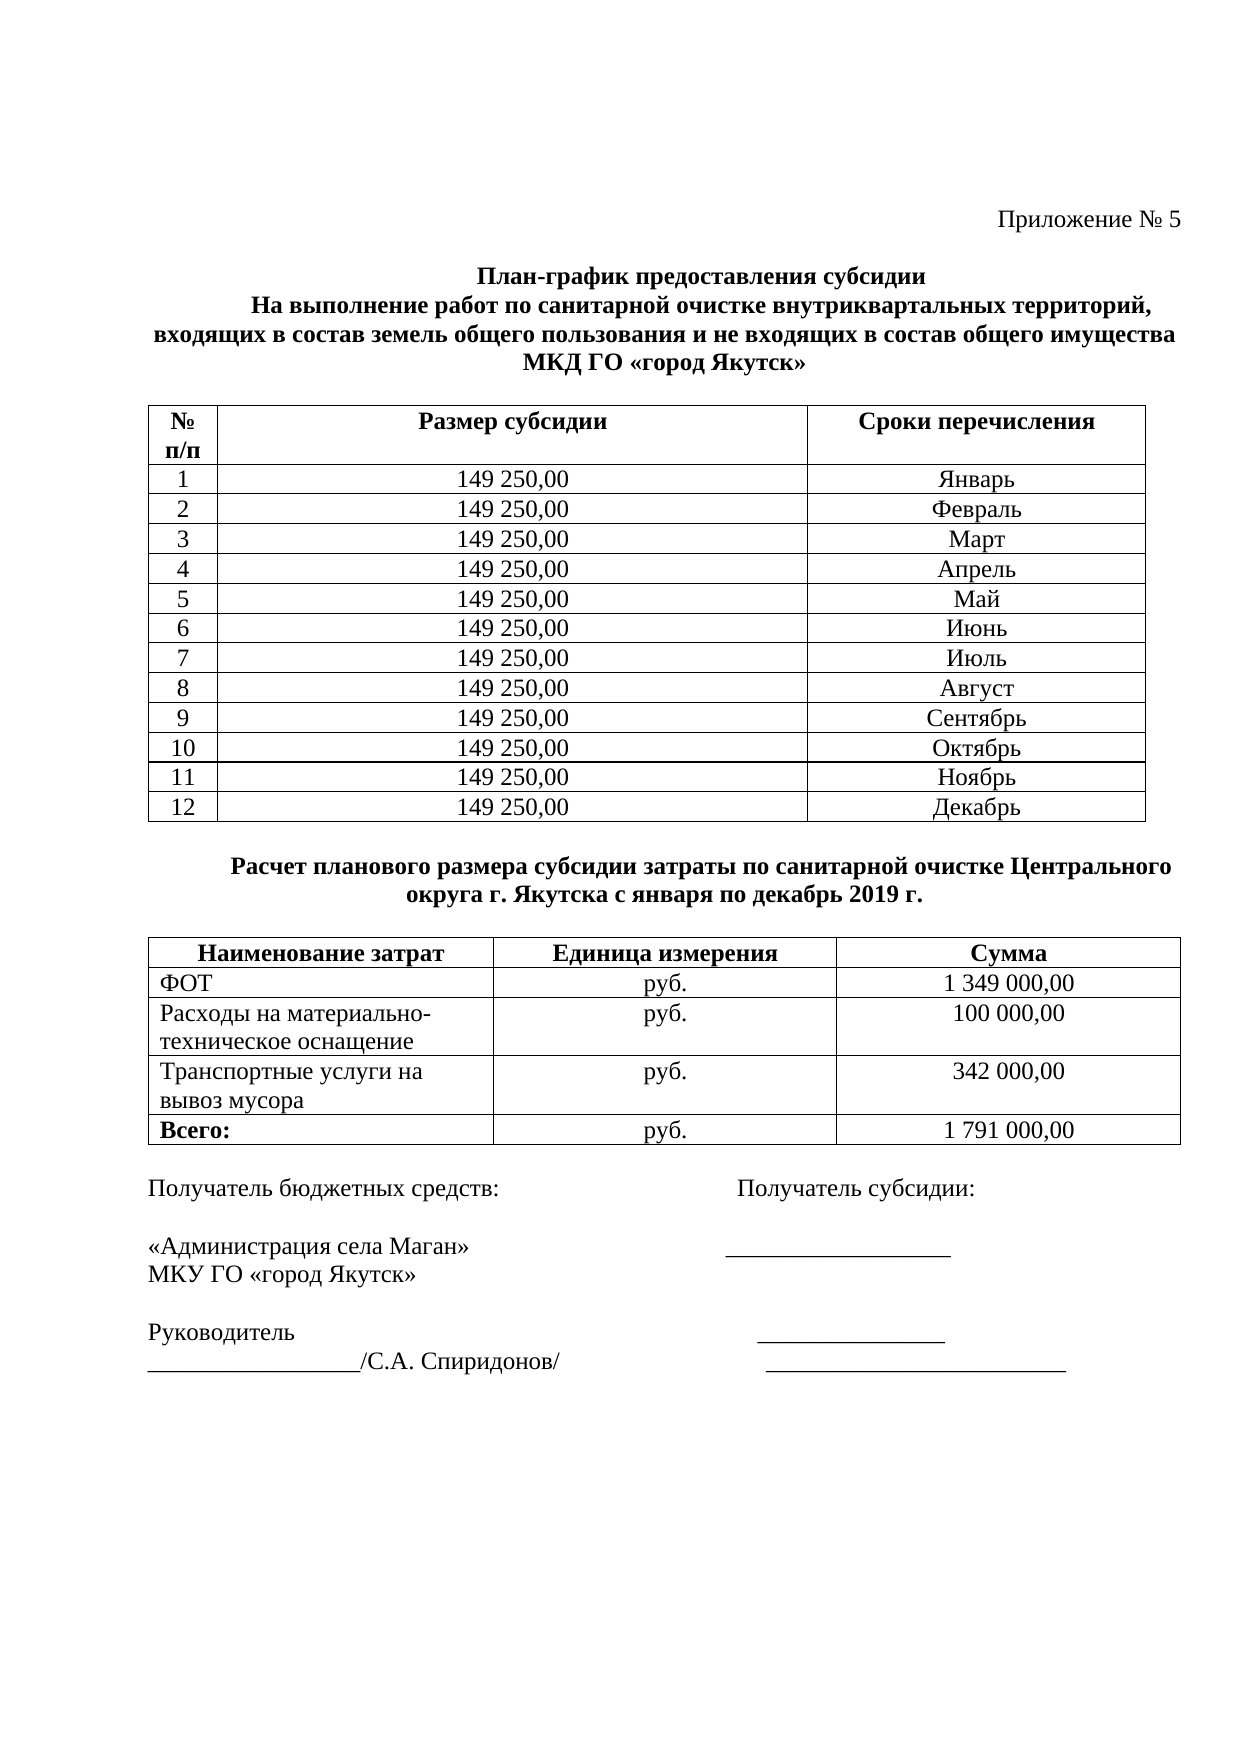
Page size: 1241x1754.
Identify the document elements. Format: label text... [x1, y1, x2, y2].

table_cell 149 250,00 [218, 465, 807, 493]
table_cell 149 250,00 [218, 524, 807, 553]
table_header Сроки перечисления [808, 406, 1145, 463]
table_cell Декабрь [808, 792, 1145, 821]
table_cell 149 250,00 [218, 733, 807, 761]
table_cell Сентябрь [808, 703, 1145, 732]
table_cell 12 [149, 792, 217, 821]
text Получатель бюджетных средств: Получатель субсидии: [148, 1173, 1181, 1202]
table_cell 1 [149, 465, 217, 493]
table_cell 9 [149, 703, 217, 732]
text Приложение № 5 [148, 204, 1181, 232]
table_cell 10 [149, 733, 217, 761]
table_cell 149 250,00 [218, 643, 807, 672]
table_header № п/п [149, 406, 217, 463]
table_cell 7 [149, 643, 217, 672]
table_cell 1 791 000,00 [837, 1115, 1180, 1143]
table_cell руб. [494, 1115, 836, 1143]
table_cell 149 250,00 [218, 584, 807, 612]
text Расчет планового размера субсидии затраты по санитарной очистке Центрального округа г. Якутска с января по декабрь 2019 г. [148, 851, 1181, 908]
table_cell 2 [149, 494, 217, 523]
table_cell 149 250,00 [218, 554, 807, 583]
table_cell Апрель [808, 554, 1145, 583]
table_cell Июль [808, 643, 1145, 672]
table_cell Расходы на материально-техническое оснащение [149, 998, 493, 1055]
table_cell руб. [494, 1056, 836, 1114]
text _________________/С.А. Спиридонов/ ________________________ [148, 1346, 1181, 1374]
table_cell 100 000,00 [837, 998, 1180, 1055]
text МКУ ГО «город Якутск» [148, 1259, 1181, 1288]
table_cell 8 [149, 673, 217, 702]
table_cell 149 250,00 [218, 763, 807, 791]
table_cell 3 [149, 524, 217, 553]
text «Администрация села Маган» __________________ [148, 1231, 1181, 1259]
table_cell 4 [149, 554, 217, 583]
table_cell Август [808, 673, 1145, 702]
table_cell ФОТ [149, 968, 493, 997]
table_cell руб. [494, 968, 836, 997]
text План-график предоставления субсидии [148, 261, 1181, 290]
text На выполнение работ по санитарной очистке внутриквартальных территорий, входящих в состав земель общего пользования и не входящих в состав общего имущества МКД ГО «город Якутск» [148, 290, 1181, 376]
table_cell Всего: [149, 1115, 493, 1143]
table_cell 11 [149, 763, 217, 791]
table_cell Транспортные услуги на вывоз мусора [149, 1056, 493, 1114]
table_cell 149 250,00 [218, 792, 807, 821]
text Руководитель _______________ [148, 1317, 1181, 1346]
table_cell 6 [149, 614, 217, 642]
table_cell руб. [494, 998, 836, 1055]
table_cell Март [808, 524, 1145, 553]
table_cell Январь [808, 465, 1145, 493]
table_cell 149 250,00 [218, 703, 807, 732]
table_cell Февраль [808, 494, 1145, 523]
table_cell 149 250,00 [218, 673, 807, 702]
table_header Наименование затрат [149, 938, 493, 967]
table_cell 149 250,00 [218, 614, 807, 642]
table_cell Октябрь [808, 733, 1145, 761]
table_cell 149 250,00 [218, 494, 807, 523]
table_cell 5 [149, 584, 217, 612]
table_cell Ноябрь [808, 763, 1145, 791]
table_cell 342 000,00 [837, 1056, 1180, 1114]
table_cell Июнь [808, 614, 1145, 642]
table_header Размер субсидии [218, 406, 807, 463]
table_header Единица измерения [494, 938, 836, 967]
table_cell Май [808, 584, 1145, 612]
table_cell 1 349 000,00 [837, 968, 1180, 997]
table_header Сумма [837, 938, 1180, 967]
